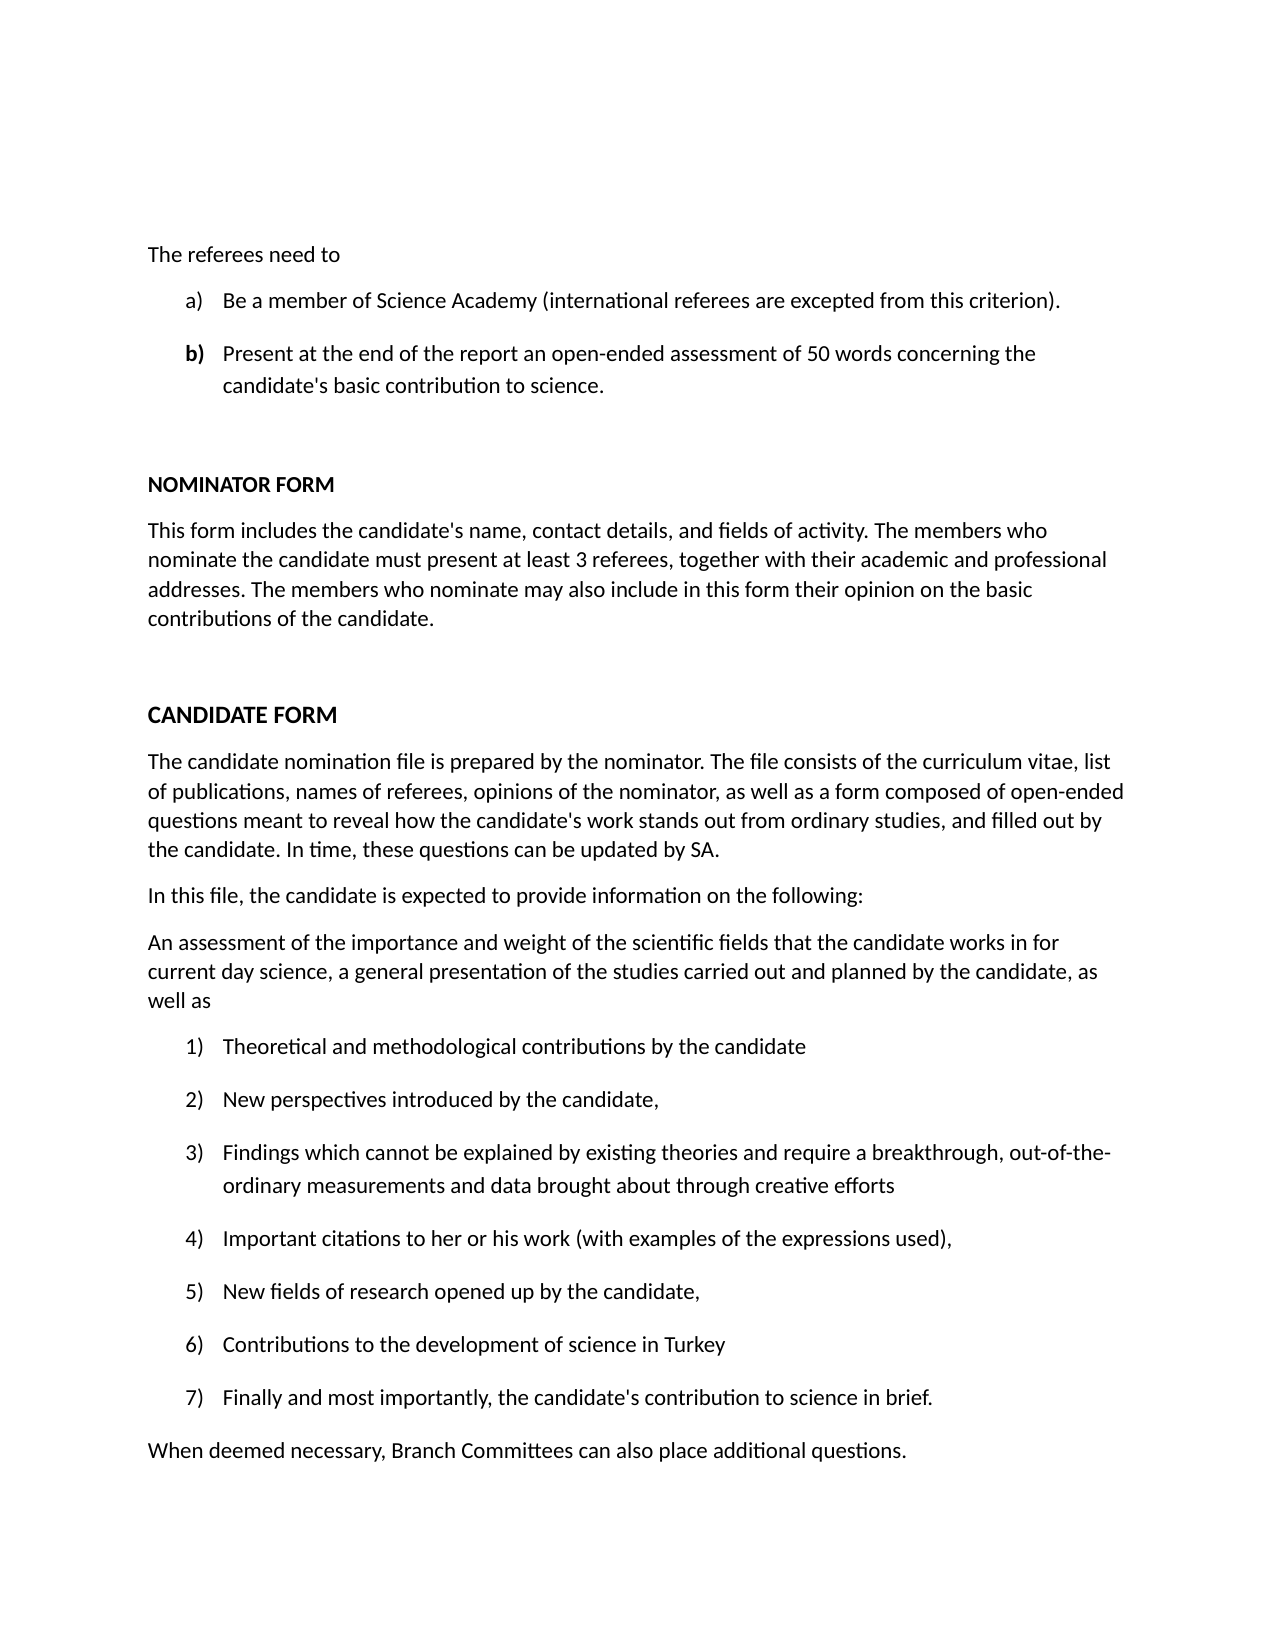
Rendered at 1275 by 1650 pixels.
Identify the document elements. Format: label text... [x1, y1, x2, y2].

text In this file, the candidate is expected to provide information on the following: [148, 882, 1127, 910]
list Theoretical and methodological contributions by the candidate [185, 1032, 1127, 1061]
text An assessment of the importance and weight of the scientific fields that the candidate works in for current day science, a general presentation of the studies carried out and planned by the candidate, as well as [148, 928, 1127, 1014]
list New fields of research opened up by the candidate, [185, 1277, 1127, 1305]
text The candidate nomination file is prepared by the nominator. The file consists of the curriculum vitae, list of publications, names of referees, opinions of the nominator, as well as a form composed of open-ended questions meant to reveal how the candidate's work stands out from ordinary studies, and filled out by the candidate. In time, these questions can be updated by SA. [148, 747, 1127, 864]
list Findings which cannot be explained by existing theories and require a breakthrough, out-of-the-ordinary measurements and data brought about through creative efforts [185, 1138, 1127, 1199]
list Important citations to her or his work (with examples of the expressions used), [185, 1224, 1127, 1252]
text NOMINATOR FORM [148, 470, 1127, 498]
list Present at the end of the report an open-ended assessment of 50 words concerning the candidate's basic contribution to science. [185, 339, 1127, 399]
list Be a member of Science Academy (international referees are excepted from this criterion). [185, 286, 1127, 314]
text This form includes the candidate's name, contact details, and fields of activity. The members who nominate the candidate must present at least 3 referees, together with their academic and professional addresses. The members who nominate may also include in this form their opinion on the basic contributions of the candidate. [148, 516, 1127, 632]
list Contributions to the development of science in Turkey [185, 1330, 1127, 1358]
list New perspectives introduced by the candidate, [185, 1086, 1127, 1113]
list Finally and most importantly, the candidate's contribution to science in brief. [185, 1383, 1127, 1411]
text CANDIDATE FORM [148, 699, 1127, 729]
text When deemed necessary, Branch Committees can also place additional questions. [148, 1436, 1127, 1464]
text The referees need to [148, 240, 1127, 268]
